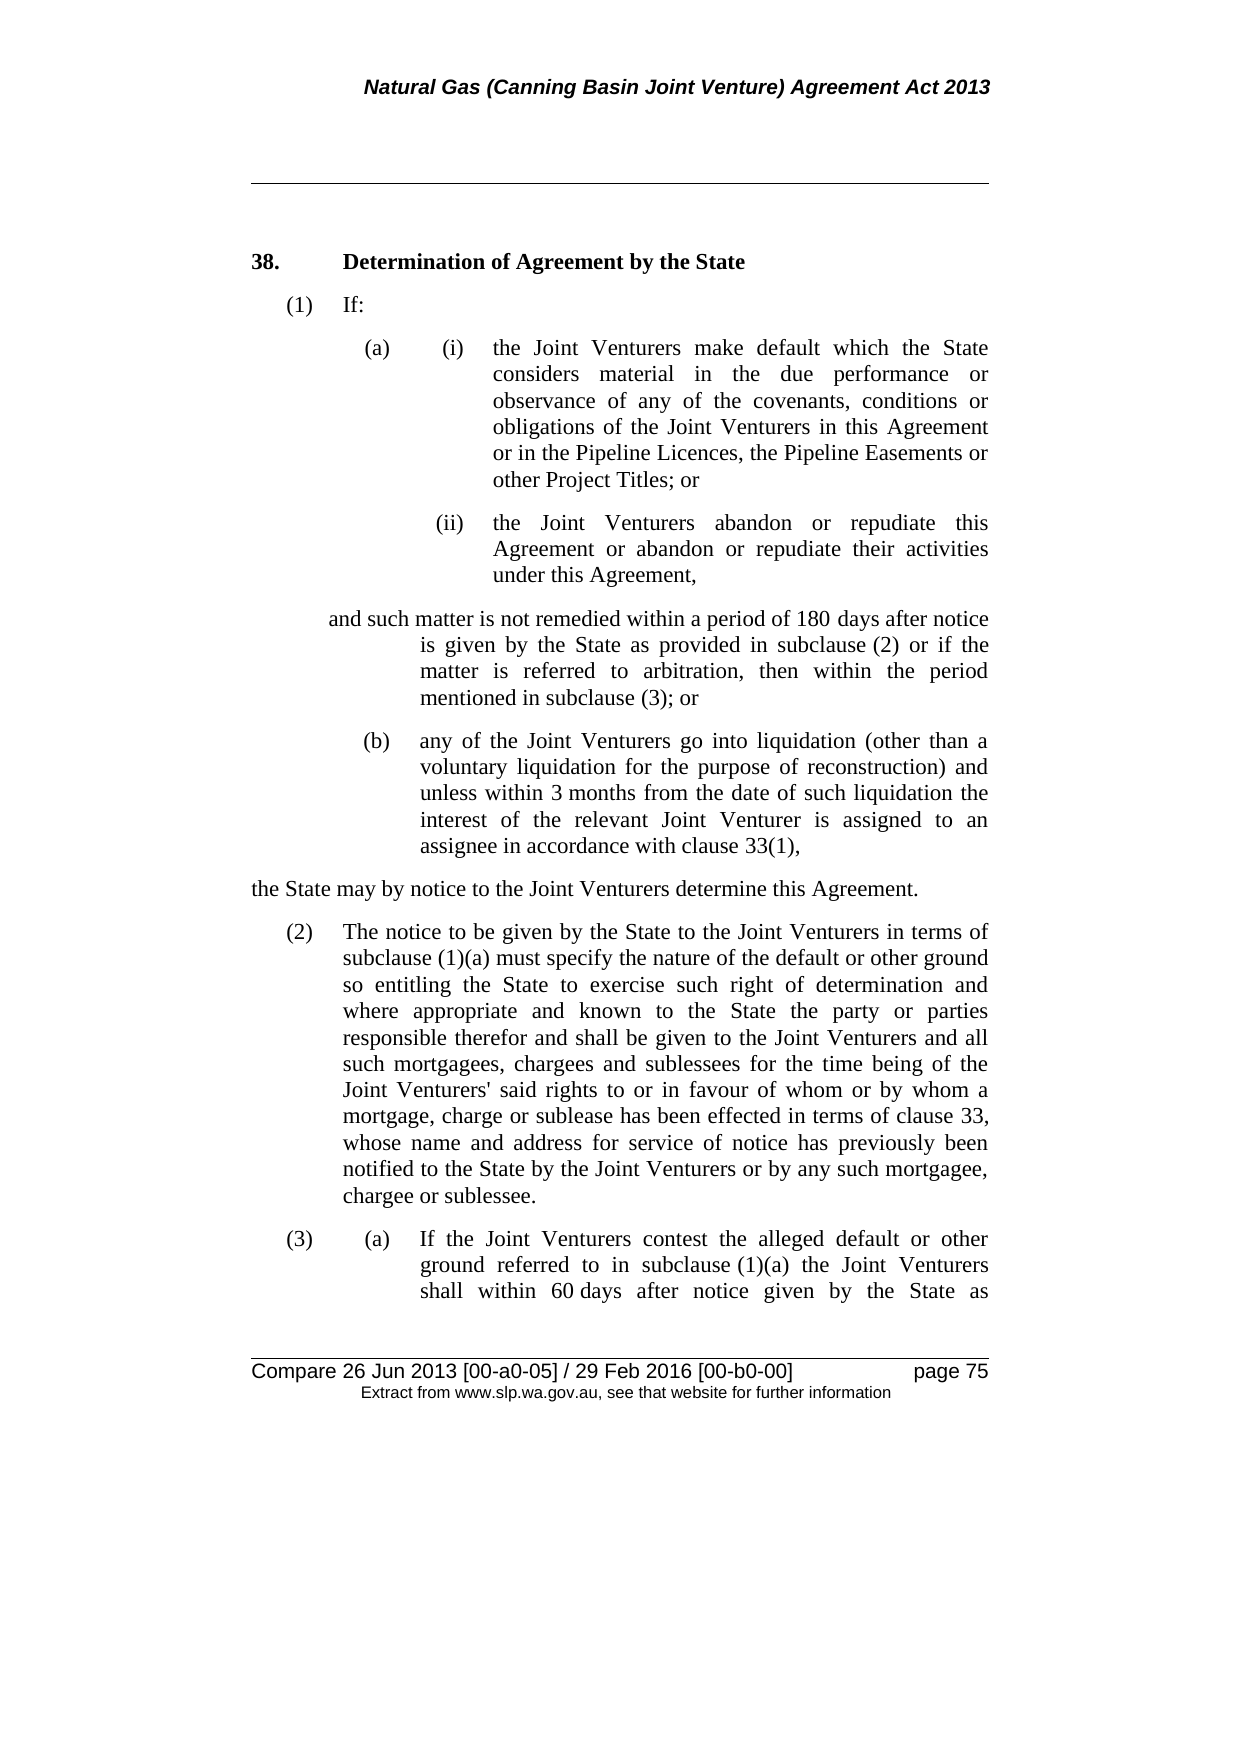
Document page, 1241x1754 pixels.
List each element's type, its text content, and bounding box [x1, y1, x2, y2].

text 38. Determination of Agreement by the State [251, 248, 989, 274]
text (ii) the Joint Venturers abandon or repudiate this Agreement or abandon or repudiate their activities under this Agreement, [251, 509, 989, 588]
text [251, 1225, 989, 1304]
text (1) If: [251, 291, 989, 317]
text (b) any of the Joint Venturers go into liquidation (other than a voluntary liquidation for the purpose of reconstruction) and unless within 3 months from the date of such liquidation the interest of the relevant Joint Venturer is assigned to an assignee in accordance with clause 33(1), [251, 727, 989, 858]
text and such matter is not remedied within a period of 180 days after notice is given by the State as provided in subclause (2) or if the matter is referred to arbitration, then within the period mentioned in subclause (3); or [328, 604, 989, 710]
text (a) (i) the Joint Venturers make default which the State considers material in the due performance or observance of any of the covenants, conditions or obligations of the Joint Venturers in this Agreement or in the Pipeline Licences, the Pipeline Easements or other Project Titles; or [251, 334, 989, 492]
text the State may by notice to the Joint Venturers determine this Agreement. [251, 875, 989, 901]
text (2) The notice to be given by the State to the Joint Venturers in terms of subclause (1)(a) must specify the nature of the default or other ground so entitling the State to exercise such right of determination and where appropriate and known to the State the party or parties responsible therefor and shall be given to the Joint Venturers and all such mortgagees, chargees and sublessees for the time being of the Joint Venturers' said rights to or in favour of whom or by whom a mortgage, charge or sublease has been effected in terms of clause 33, whose name and address for service of notice has previously been notified to the State by the Joint Venturers or by any such mortgagee, chargee or sublessee. [251, 918, 989, 1208]
